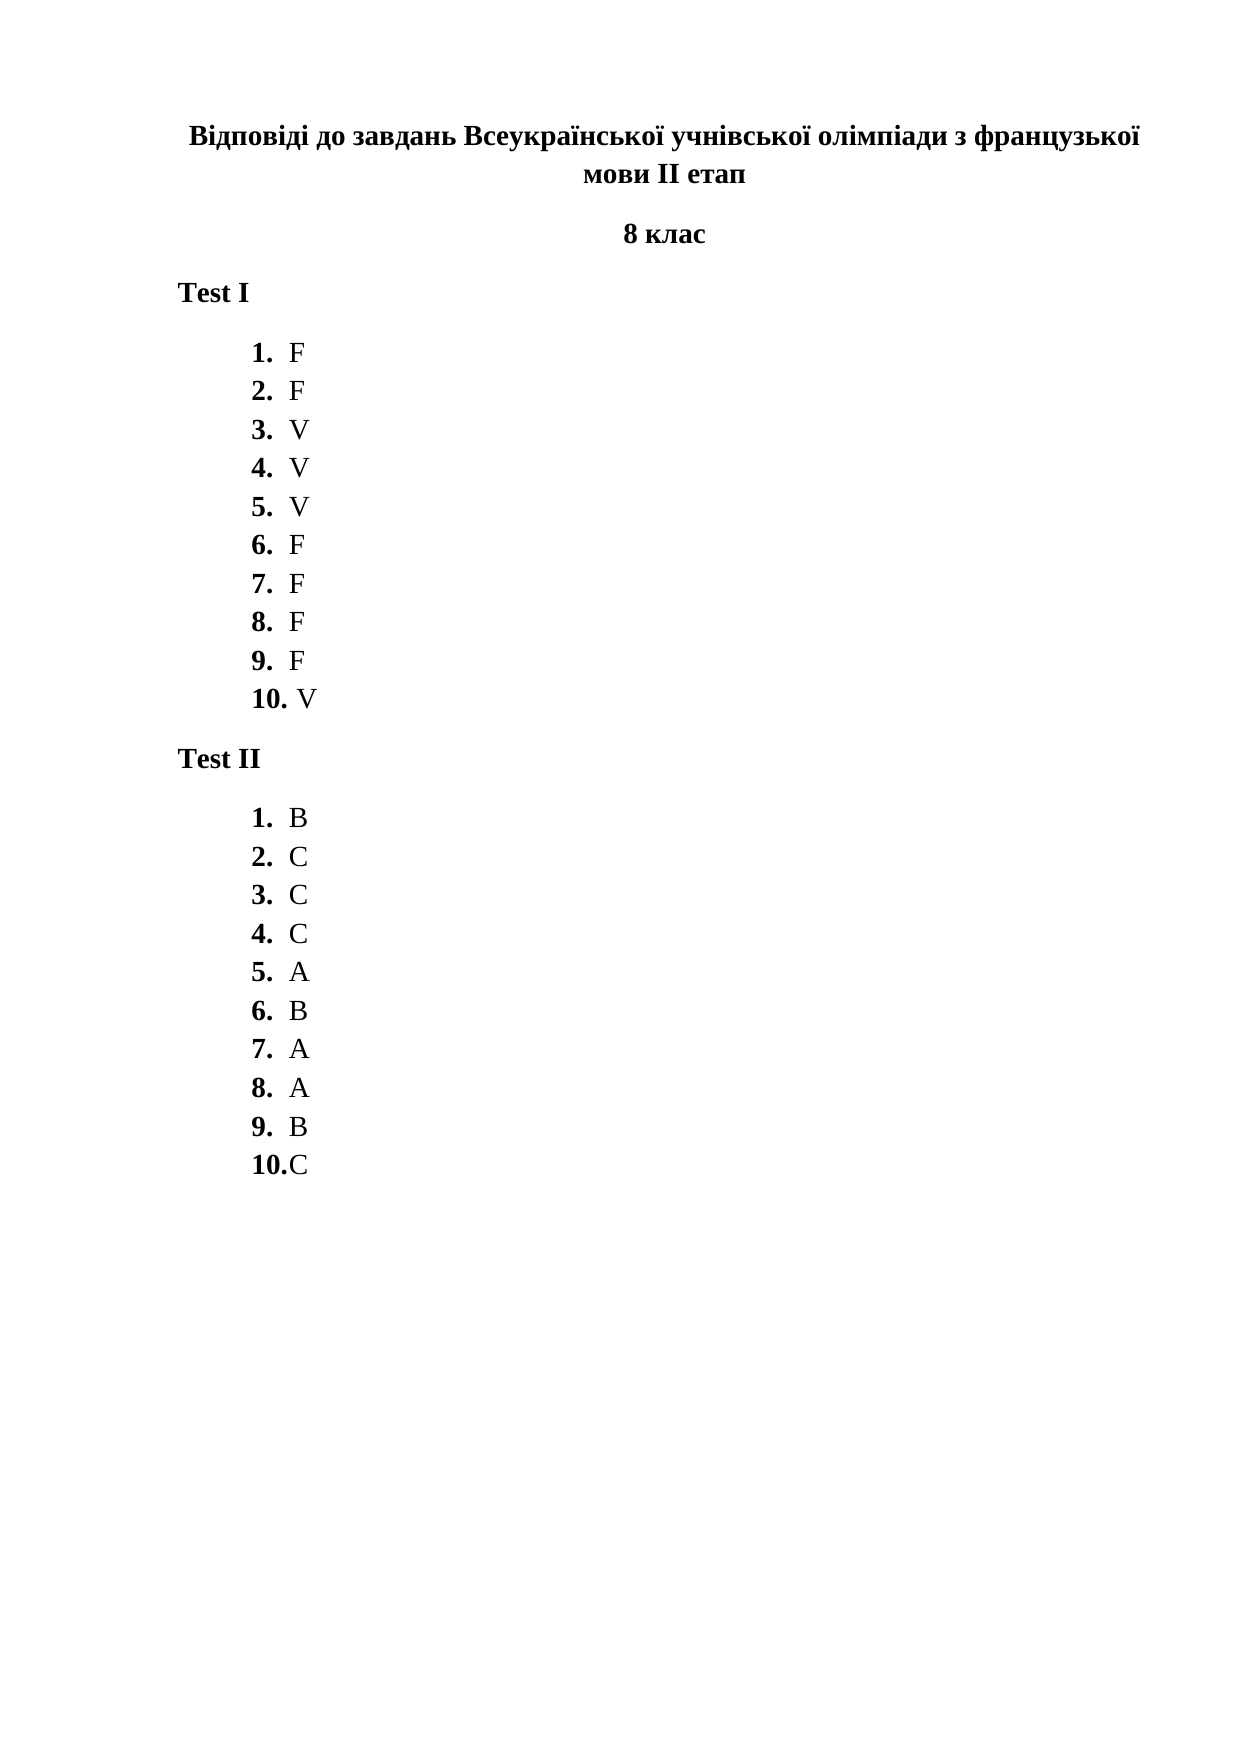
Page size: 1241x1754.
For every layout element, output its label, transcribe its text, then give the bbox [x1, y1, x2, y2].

list V [251, 682, 1152, 715]
list V [251, 450, 1152, 484]
list A [251, 1070, 1152, 1104]
list B [251, 800, 1152, 834]
text Відповіді до завдань Всеукраїнської учнівської олімпіади з французької мови ІІ етап [177, 118, 1152, 190]
list F [251, 373, 1152, 407]
text Test II [177, 741, 1152, 774]
list B [251, 993, 1152, 1027]
text 8 клас [177, 216, 1152, 249]
list F [251, 643, 1152, 677]
list A [251, 954, 1152, 988]
list C [251, 877, 1152, 911]
list F [251, 566, 1152, 599]
list C [251, 839, 1152, 872]
list А [251, 1032, 1152, 1065]
list C [251, 1147, 1152, 1181]
list F [251, 604, 1152, 638]
text Test I [177, 275, 1152, 309]
list V [251, 412, 1152, 445]
list F [251, 527, 1152, 561]
list C [251, 916, 1152, 949]
list F [251, 335, 1152, 368]
list B [251, 1109, 1152, 1142]
list V [251, 489, 1152, 522]
